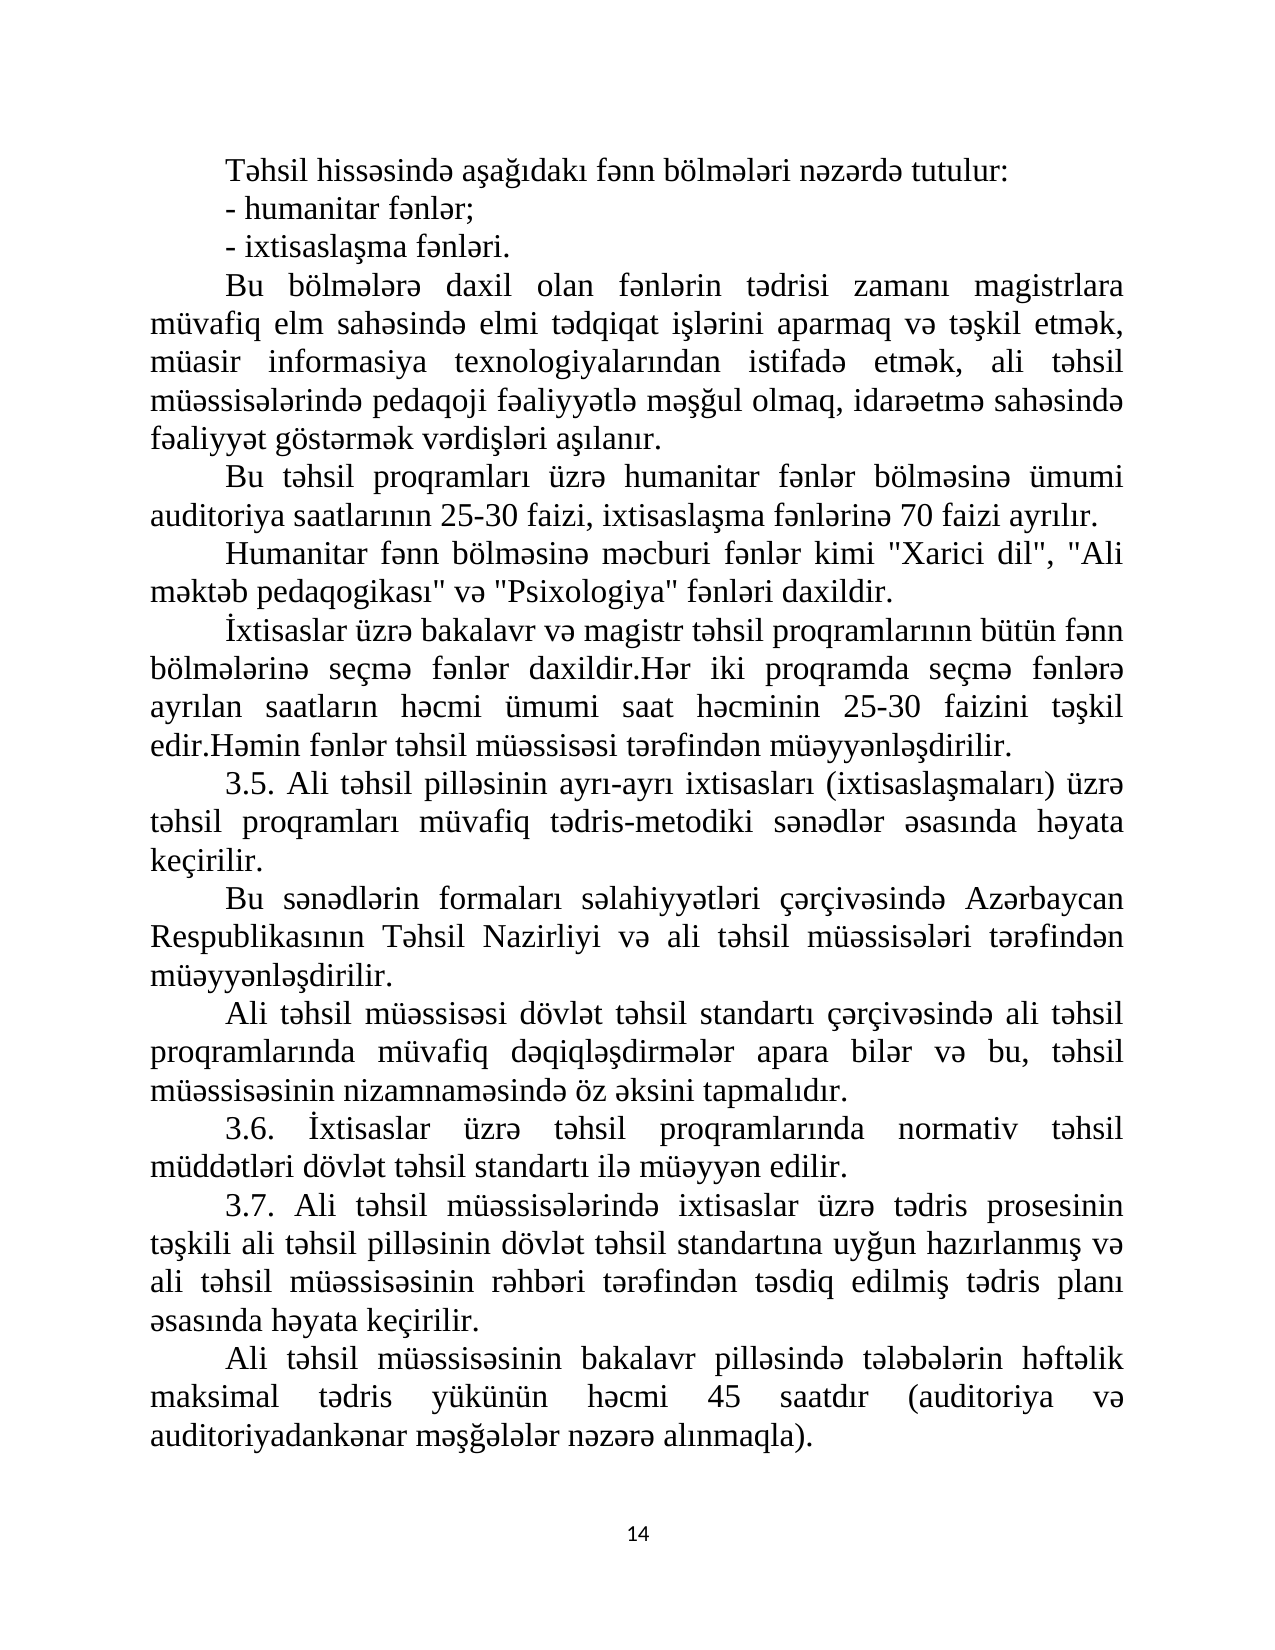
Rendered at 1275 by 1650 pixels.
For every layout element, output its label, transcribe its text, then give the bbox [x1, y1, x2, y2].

text Bu bölmələrə daxil olan fənlərin tədrisi zamanı magistrlara müvafiq elm sahəsində elmi tədqiqat işlərini aparmaq və təşkil etmək, müasir informasiya texnologiyalarından istifadə etmək, ali təhsil müəssisələrində pedaqoji fəaliyyətlə məşğul olmaq, idarəetmə sahəsində fəaliyyət göstərmək vərdişləri aşılanır. [150, 265, 1125, 457]
text Ali təhsil müəssisəsi dövlət təhsil standartı çərçivəsində ali təhsil proqramlarında müvafiq dəqiqləşdirmələr apara bilər və bu, təhsil müəssisəsinin nizamnaməsində öz əksini tapmalıdır. [150, 993, 1125, 1108]
text Humanitar fənn bölməsinə məcburi fənlər kimi "Xarici dil", "Ali məktəb pedaqogikası" və "Psixologiya" fənləri daxildir. [150, 533, 1125, 610]
text - humanitar fənlər; [150, 188, 1125, 227]
text 3.6. İxtisaslar üzrə təhsil proqramlarında normativ təhsil müddətləri dövlət təhsil standartı ilə müəyyən edilir. [150, 1108, 1125, 1185]
text Bu təhsil proqramları üzrə humanitar fənlər bölməsinə ümumi auditoriya saatlarının 25-30 faizi, ixtisaslaşma fənlərinə 70 faizi ayrılır. [150, 457, 1125, 533]
text Ali təhsil müəssisəsinin bakalavr pilləsində tələbələrin həftəlik maksimal tədris yükünün həcmi 45 saatdır (auditoriya və auditoriyadankənar məşğələlər nəzərə alınmaqla). [150, 1338, 1125, 1453]
text 3.7. Ali təhsil müəssisələrində ixtisaslar üzrə tədris prosesinin təşkili ali təhsil pilləsinin dövlət təhsil standartına uyğun hazırlanmış və ali təhsil müəssisəsinin rəhbəri tərəfindən təsdiq edilmiş tədris planı əsasında həyata keçirilir. [150, 1185, 1125, 1338]
text İxtisaslar üzrə bakalavr və magistr təhsil proqramlarının bütün fənn bölmələrinə seçmə fənlər daxildir.Hər iki proqramda seçmə fənlərə ayrılan saatların həcmi ümumi saat həcminin 25-30 faizini təşkil edir.Həmin fənlər təhsil müəssisəsi tərəfindən müəyyənləşdirilir. [150, 610, 1125, 763]
text - ixtisaslaşma fənləri. [150, 227, 1125, 265]
text Təhsil hissəsində aşağıdakı fənn bölmələri nəzərdə tutulur: [150, 150, 1125, 188]
text Bu sənədlərin formaları səlahiyyətləri çərçivəsində Azərbaycan Respublikasının Təhsil Nazirliyi və ali təhsil müəssisələri tərəfindən müəyyənləşdirilir. [150, 878, 1125, 993]
text 3.5. Ali təhsil pilləsinin ayrı-ayrı ixtisasları (ixtisaslaşmaları) üzrə təhsil proqramları müvafiq tədris-metodiki sənədlər əsasında həyata keçirilir. [150, 763, 1125, 878]
